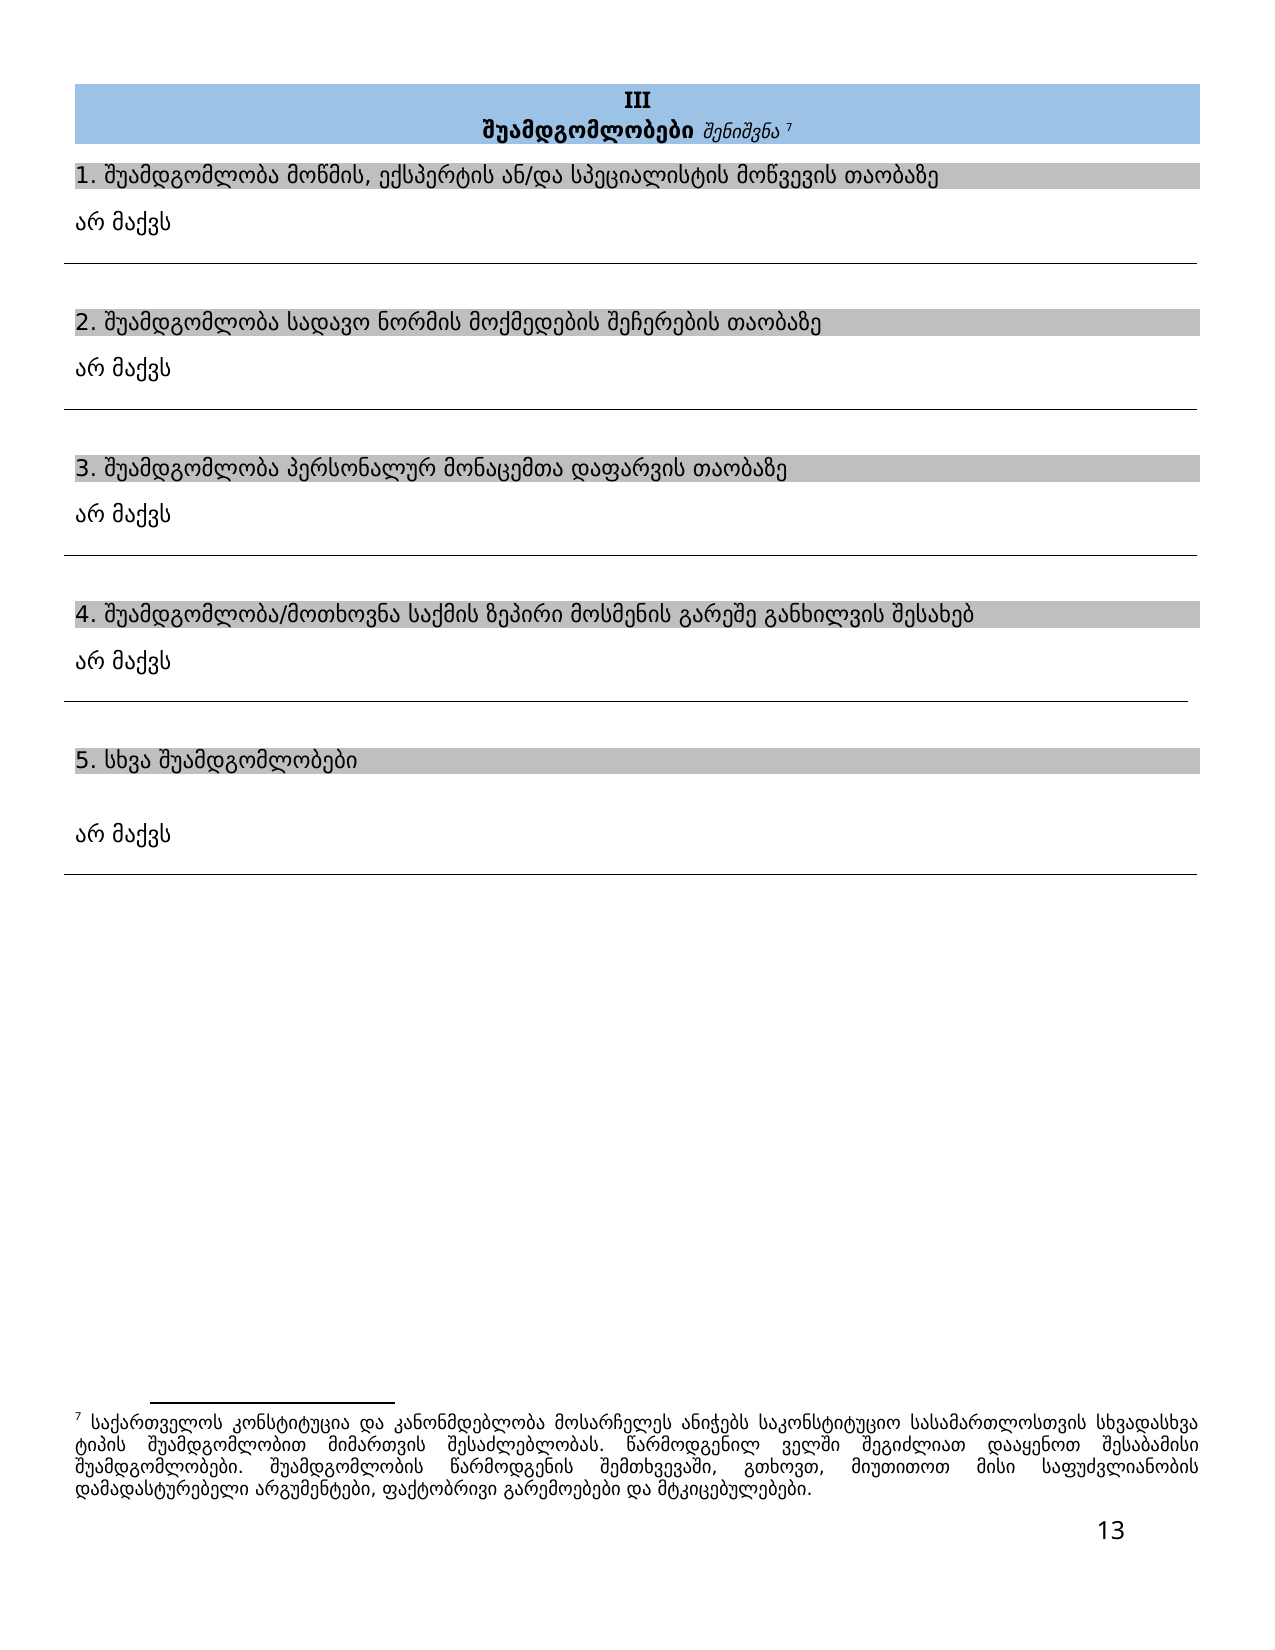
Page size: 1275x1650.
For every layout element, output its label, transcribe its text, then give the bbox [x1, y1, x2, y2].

text 3. შუამდგომლობა პერსონალურ მონაცემთა დაფარვის თაობაზე [75, 455, 1200, 482]
text 4. შუამდგომლობა/მოთხოვნა საქმის ზეპირი მოსმენის გარეშე განხილვის შესახებ [75, 601, 1200, 628]
table_header არ მაქვს [64, 794, 1197, 874]
table_header არ მაქვს [64, 648, 1188, 701]
text III შუამდგომლობები შენიშვნა [75, 84, 1200, 144]
text 1. შუამდგომლობა მოწმის, ექსპერტის ან/და სპეციალისტის მოწვევის თაობაზე [75, 163, 1200, 189]
table_header არ მაქვს [64, 355, 1197, 409]
table_header არ მაქვს [64, 209, 1197, 262]
text 5. სხვა შუამდგომლობები [75, 748, 1200, 774]
table_header არ მაქვს [64, 502, 1197, 555]
text 2. შუამდგომლობა სადავო ნორმის მოქმედების შეჩერების თაობაზე [75, 309, 1200, 336]
